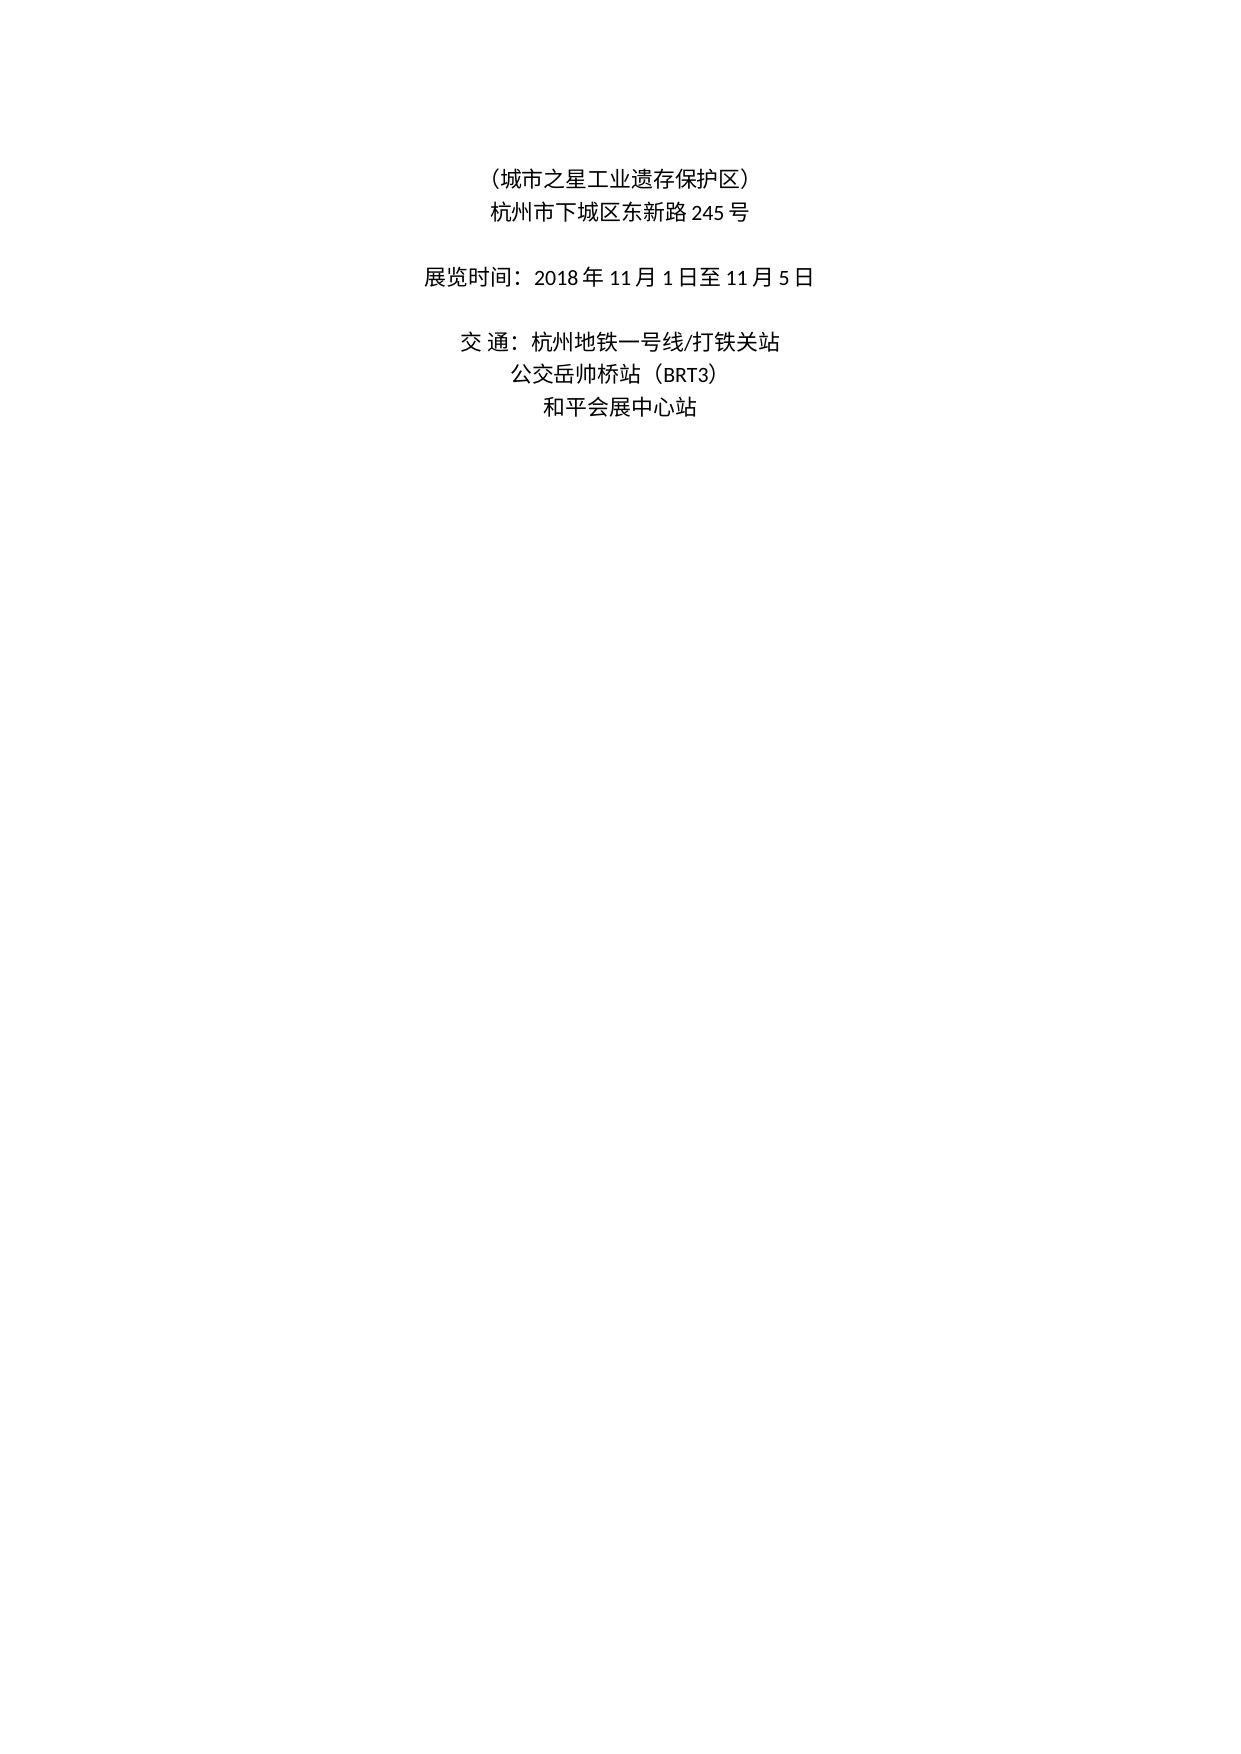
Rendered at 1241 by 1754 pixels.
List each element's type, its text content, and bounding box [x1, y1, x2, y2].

text 杭州市下城区东新路245号 [187, 194, 1053, 227]
text 交 通：杭州地铁一号线/打铁关站 [187, 324, 1053, 357]
text 公交岳帅桥站（BRT3） [187, 357, 1053, 389]
text 展览时间：2018年11月1日至11月5日 [187, 259, 1053, 292]
text （城市之星工业遗存保护区） [187, 162, 1053, 194]
text 和平会展中心站 [187, 389, 1053, 422]
